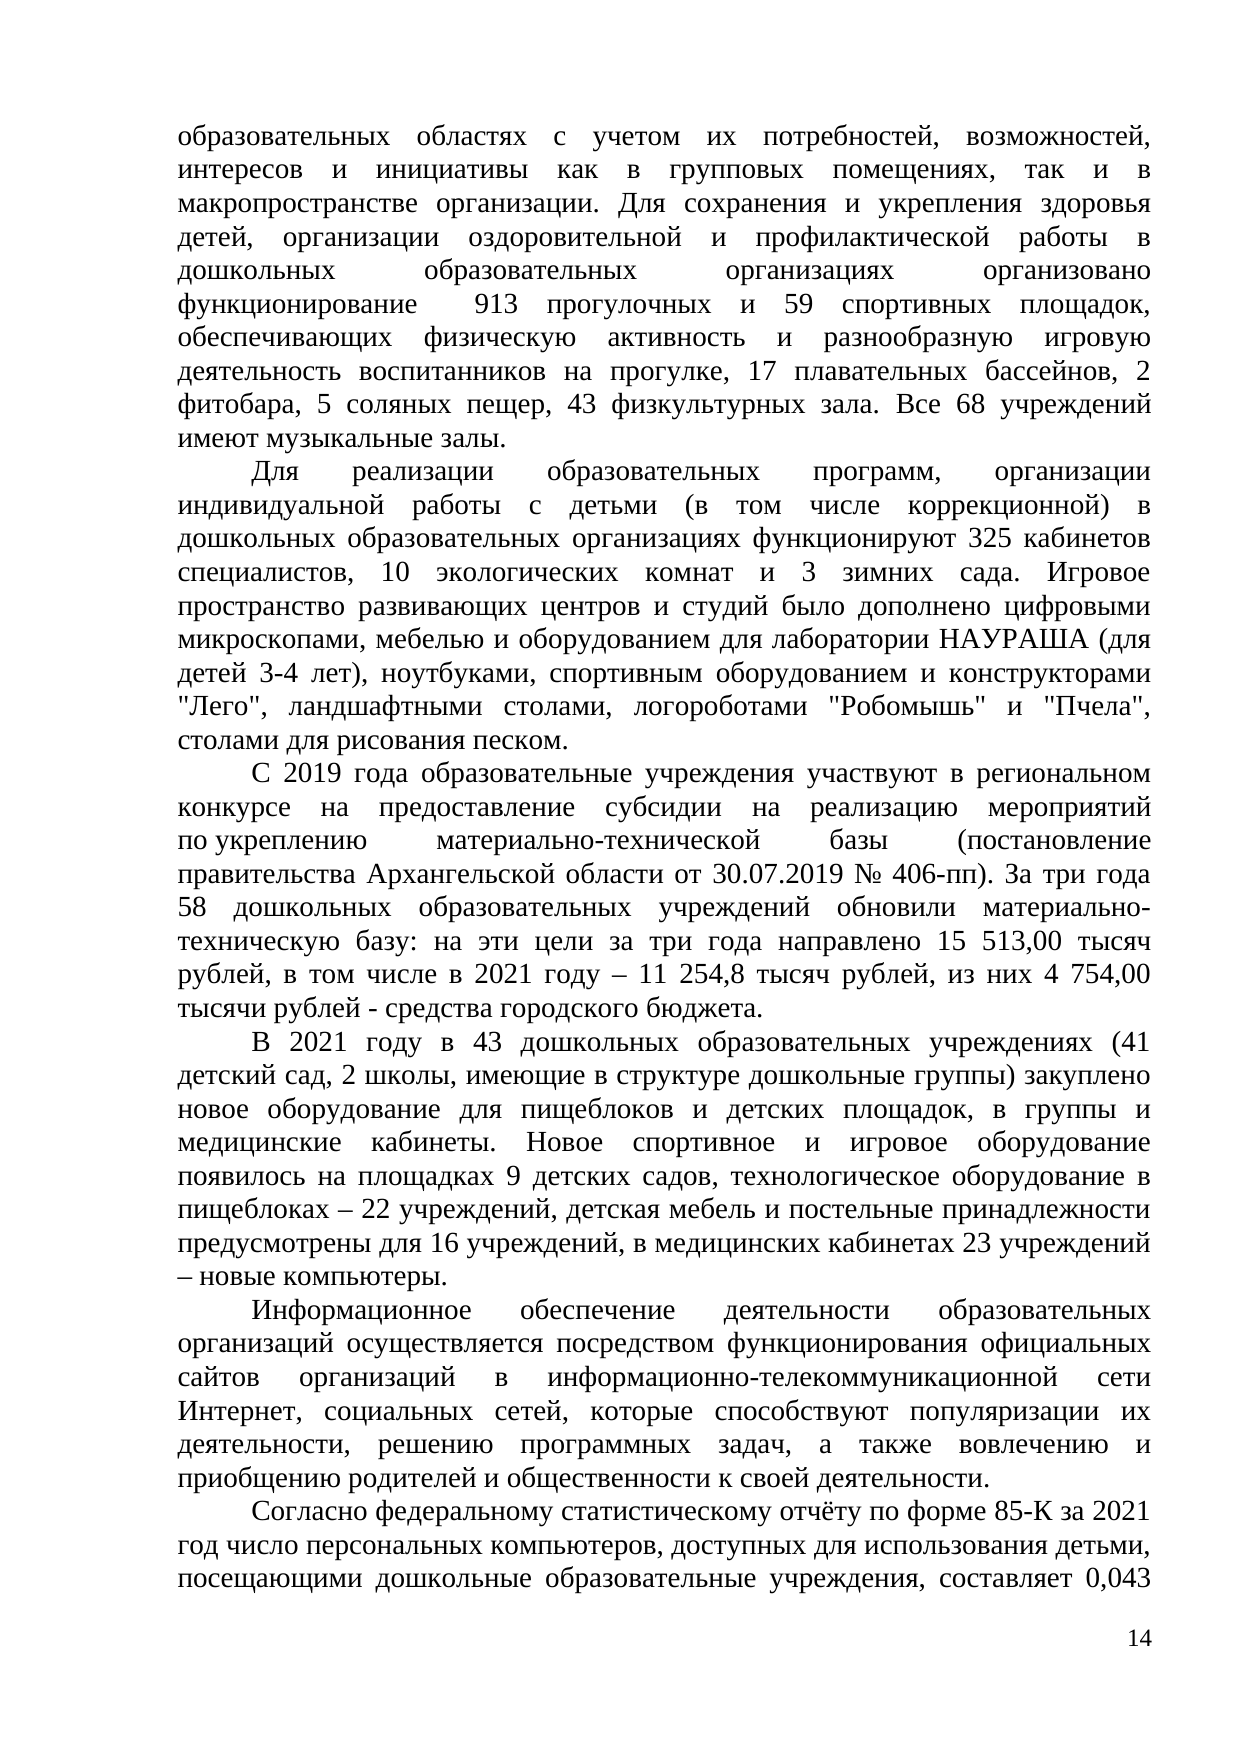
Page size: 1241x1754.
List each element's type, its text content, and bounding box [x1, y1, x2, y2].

text С 2019 года образовательные учреждения участвуют в региональном конкурсе на предоставление субсидии на реализацию мероприятий по укреплению материально-технической базы (постановление правительства Архангельской области от 30.07.2019 № 406-пп). За три года 58 дошкольных образовательных учреждений обновили материально-техническую базу: на эти цели за три года направлено 15 513,00 тысяч рублей, в том числе в 2021 году – 11 254,8 тысяч рублей, из них 4 754,00 тысячи рублей - средства городского бюджета. [177, 755, 1152, 1024]
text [177, 118, 1152, 453]
text Для реализации образовательных программ, организации индивидуальной работы с детьми (в том числе коррекционной) в дошкольных образовательных организациях функционируют 325 кабинетов специалистов, 10 экологических комнат и 3 зимних сада. Игровое пространство развивающих центров и студий было дополнено цифровыми микроскопами, мебелью и оборудованием для лаборатории НАУРАША (для детей 3-4 лет), ноутбуками, спортивным оборудованием и конструкторами "Лего", ландшафтными столами, логороботами "Робомышь" и "Пчела", столами для рисования песком. [177, 453, 1152, 755]
text В 2021 году в 43 дошкольных образовательных учреждениях (41 детский сад, 2 школы, имеющие в структуре дошкольные группы) закуплено новое оборудование для пищеблоков и детских площадок, в группы и медицинские кабинеты. Новое спортивное и игровое оборудование появилось на площадках 9 детских садов, технологическое оборудование в пищеблоках – 22 учреждений, детская мебель и постельные принадлежности предусмотрены для 16 учреждений, в медицинских кабинетах 23 учреждений – новые компьютеры. [177, 1024, 1152, 1292]
text Информационное обеспечение деятельности образовательных организаций осуществляется посредством функционирования официальных сайтов организаций в информационно-телекоммуникационной сети Интернет, социальных сетей, которые способствуют популяризации их деятельности, решению программных задач, а также вовлечению и приобщению родителей и общественности к своей деятельности. [177, 1292, 1152, 1493]
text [177, 1493, 1152, 1594]
